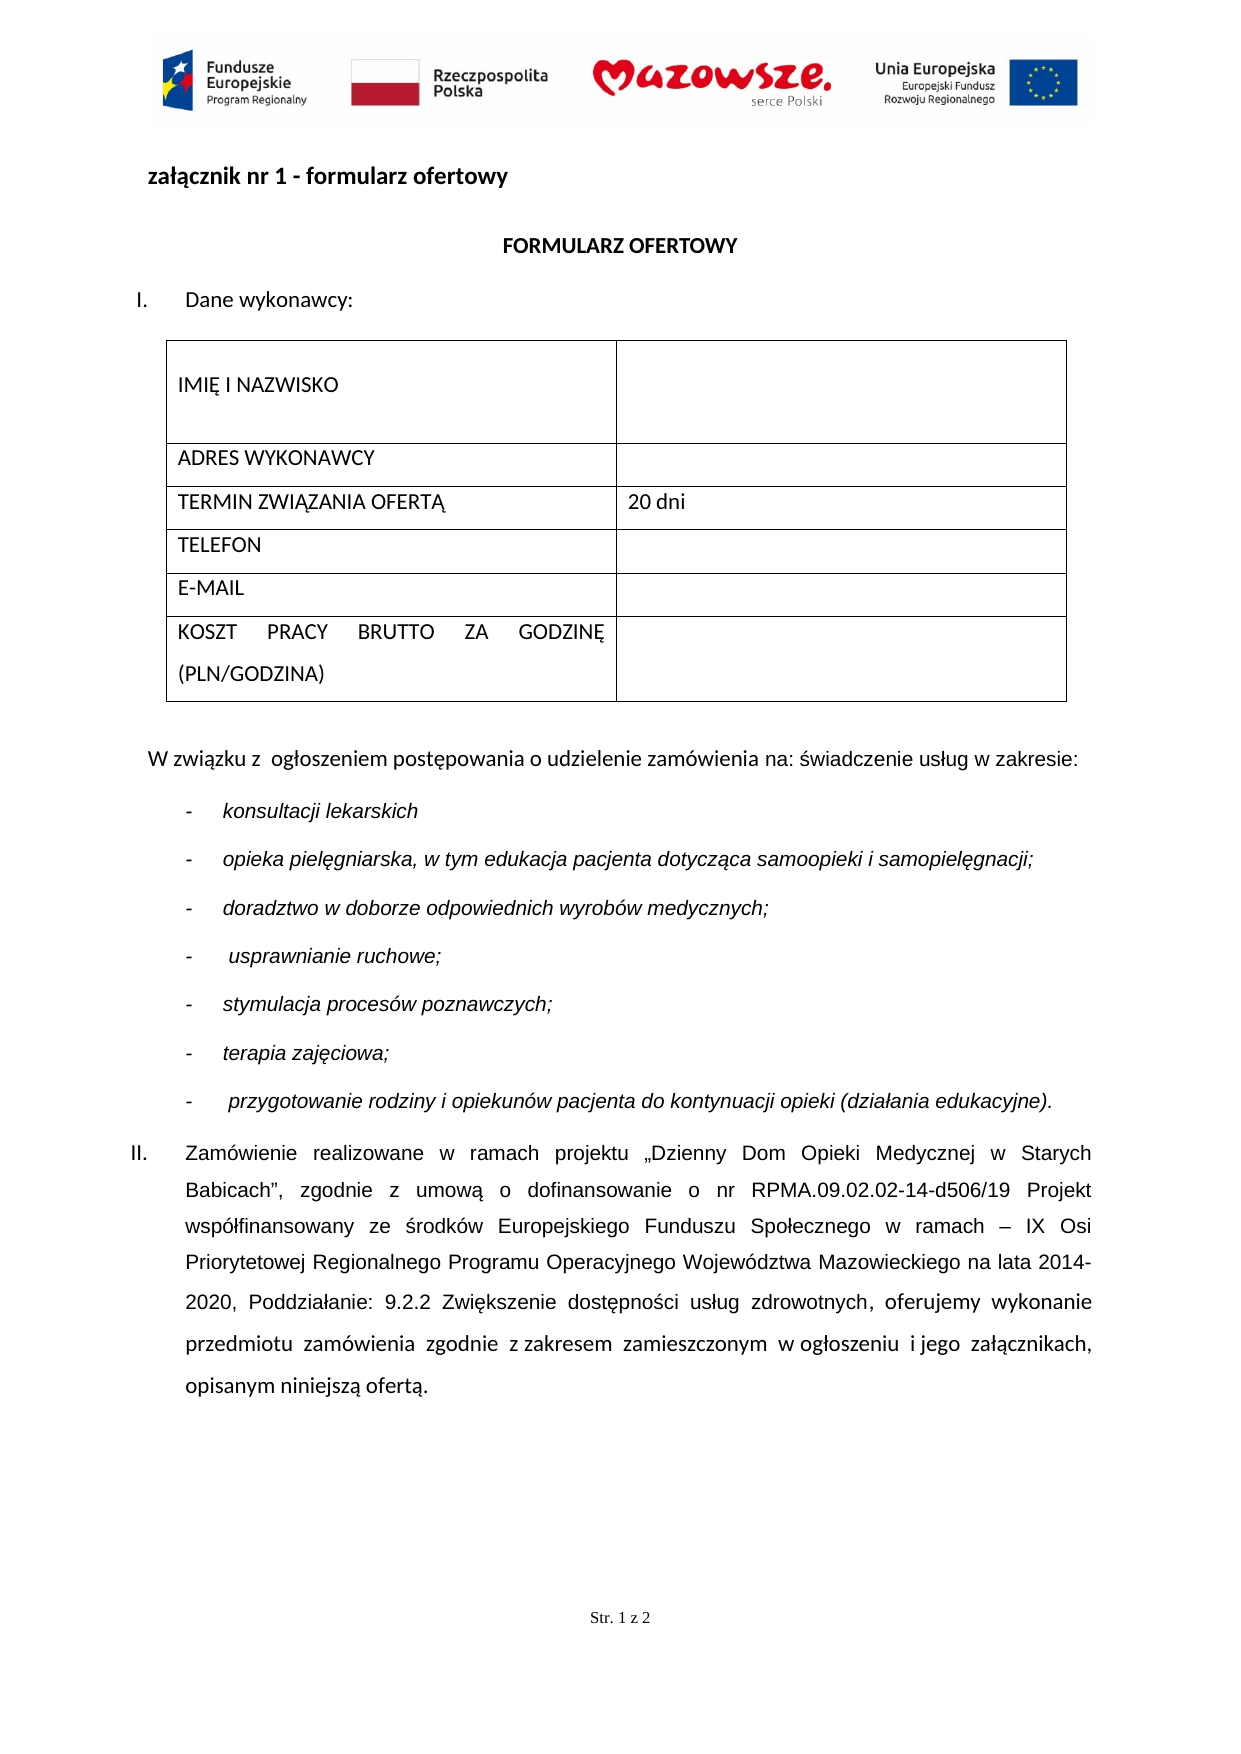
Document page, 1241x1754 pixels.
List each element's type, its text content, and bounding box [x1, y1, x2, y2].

table_cell 20 dni [617, 487, 1066, 529]
table_cell [617, 617, 1066, 701]
subtitle stymulacja procesów poznawczych; [185, 992, 1092, 1016]
text W związku z ogłoszeniem postępowania o udzielenie zamówienia na: świadczenie usług w zakresie: [148, 744, 1092, 772]
subtitle usprawnianie ruchowe; [185, 944, 1092, 968]
subtitle konsultacji lekarskich [185, 798, 1092, 822]
subtitle terapia zajęciowa; [185, 1041, 1092, 1065]
table_cell TERMIN ZWIĄZANIA OFERTĄ [167, 487, 616, 529]
table_cell E-MAIL [167, 574, 616, 616]
table_cell [617, 444, 1066, 486]
subtitle Dane wykonawcy: [148, 285, 1092, 313]
subtitle doradztwo w doborze odpowiednich wyrobów medycznych; [185, 895, 1092, 919]
table_cell [617, 574, 1066, 616]
table_cell ADRES WYKONAWCY [167, 444, 616, 486]
table_header IMIĘ I NAZWISKO [167, 341, 616, 442]
table_cell KOSZT PRACY BRUTTO ZA GODZINĘ (PLN/GODZINA) [167, 617, 616, 701]
title FORMULARZ OFERTOWY [148, 231, 1092, 259]
table_cell TELEFON [167, 530, 616, 572]
text załącznik nr 1 - formularz ofertowy [148, 160, 1092, 191]
subtitle Zamówienie realizowane w ramach projektu „Dzienny Dom Opieki Medycznej w Starych Babicach”, zgodnie z umową o dofinansowanie o nr RPMA.09.02.02-14-d506/19 Projekt współfinansowany ze środków Europejskiego Funduszu Społecznego w ramach – IX Osi Priorytetowej Regionalnego Programu Operacyjnego Województwa Mazowieckiego na lata 2014-2020, Poddziałanie: 9.2.2 Zwiększenie dostępności usług zdrowotnych, oferujemy wykonanie przedmiotu zamówienia zgodnie z zakresem zamieszczonym w ogłoszeniu i jego załącznikach, opisanym niniejszą ofertą. [148, 1138, 1092, 1399]
picture [147, 34, 1093, 126]
subtitle przygotowanie rodziny i opiekunów pacjenta do kontynuacji opieki (działania edukacyjne). [185, 1089, 1092, 1113]
table_header [617, 341, 1066, 442]
table_cell [617, 530, 1066, 572]
subtitle opieka pielęgniarska, w tym edukacja pacjenta dotycząca samoopieki i samopielęgnacji; [185, 847, 1092, 871]
